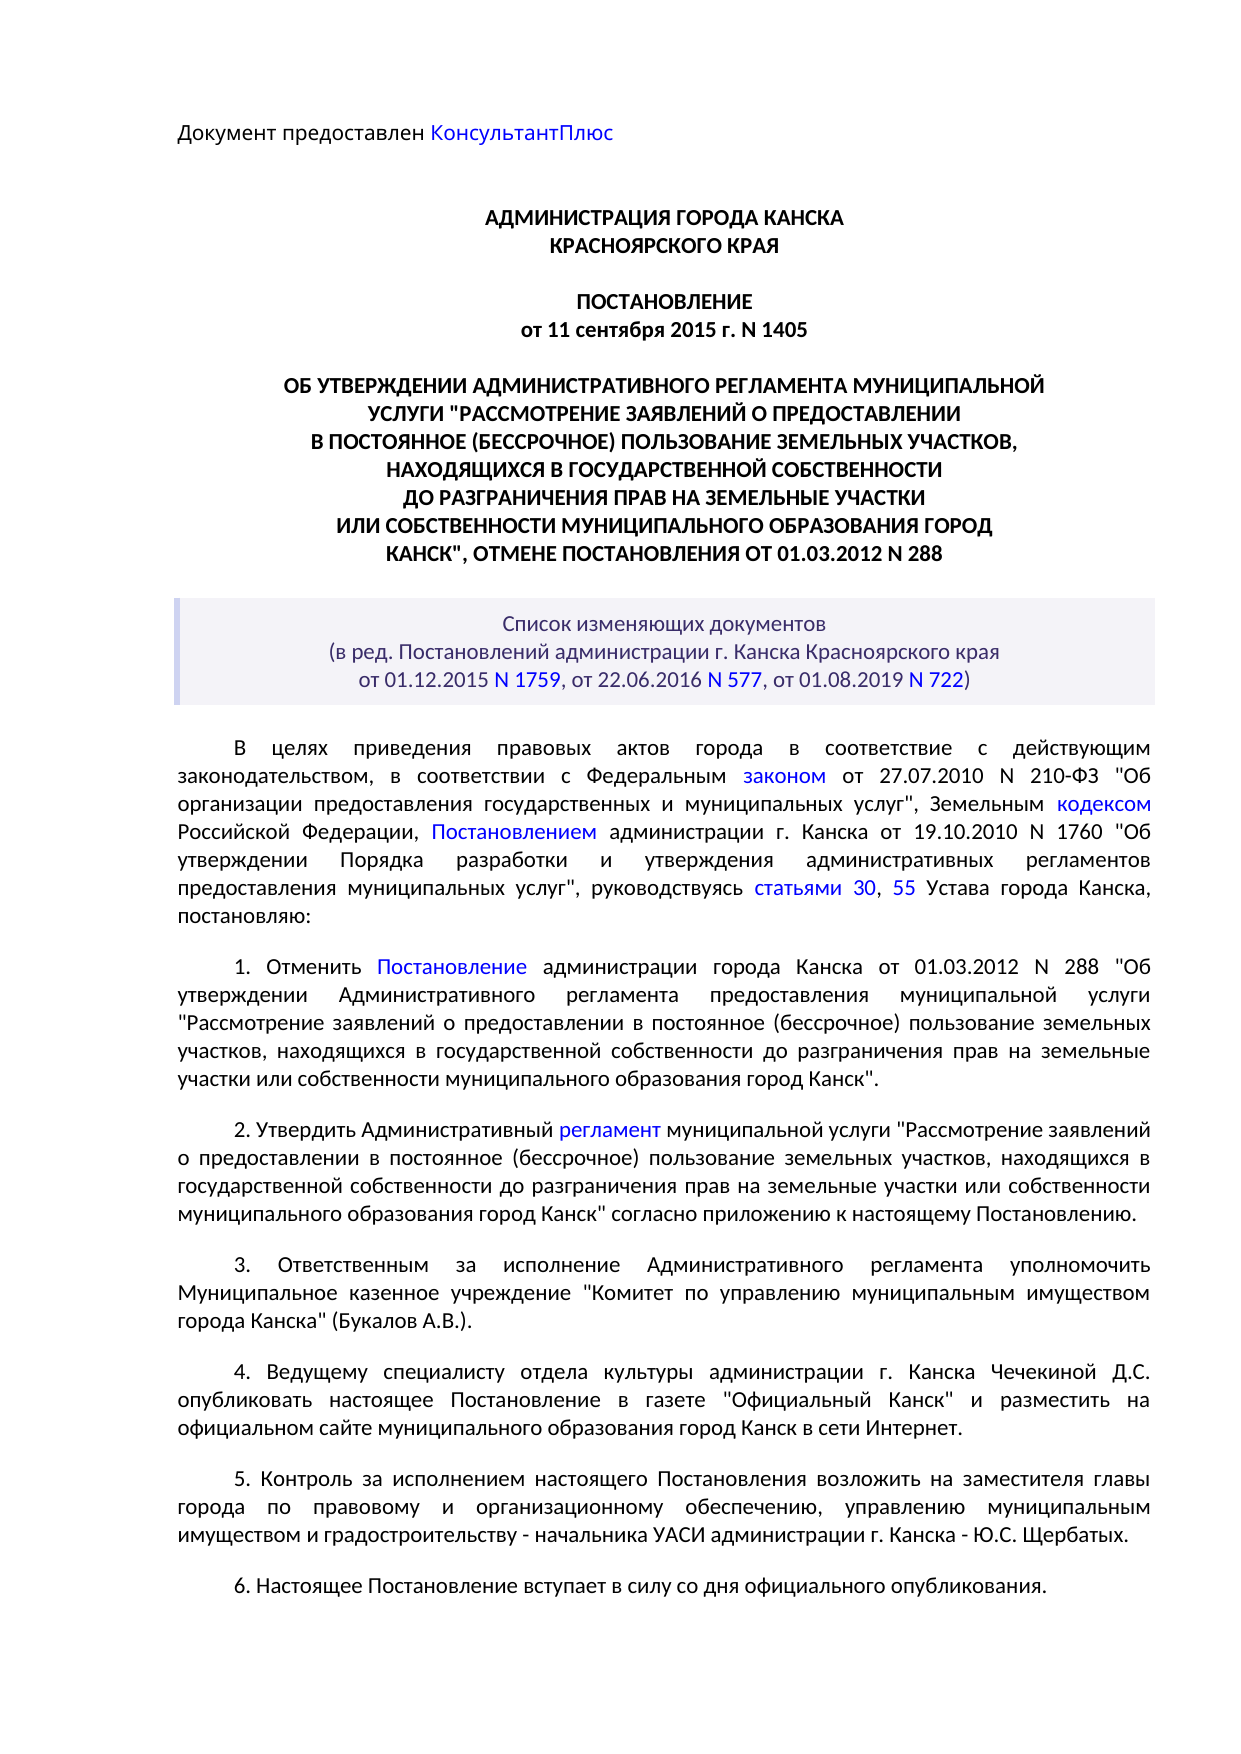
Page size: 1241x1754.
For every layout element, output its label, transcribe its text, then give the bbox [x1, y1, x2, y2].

table_header Список изменяющих документов (в ред. Постановлений администрации г. Канска Красноярского края от 01.12.2015 N 1759, от 22.06.2016 N 577, от 01.08.2019 N 722) [180, 598, 1149, 705]
title от 11 сентября 2015 г. N 1405 [177, 315, 1152, 343]
title АДМИНИСТРАЦИЯ ГОРОДА КАНСКА [177, 203, 1152, 231]
title КРАСНОЯРСКОГО КРАЯ [177, 231, 1152, 259]
text 3. Ответственным за исполнение Административного регламента уполномочить Муниципальное казенное учреждение "Комитет по управлению муниципальным имуществом города Канска" (Букалов А.В.). [177, 1250, 1152, 1334]
title НАХОДЯЩИХСЯ В ГОСУДАРСТВЕННОЙ СОБСТВЕННОСТИ [177, 455, 1152, 483]
title УСЛУГИ "РАССМОТРЕНИЕ ЗАЯВЛЕНИЙ О ПРЕДОСТАВЛЕНИИ [177, 399, 1152, 427]
title В ПОСТОЯННОЕ (БЕССРОЧНОЕ) ПОЛЬЗОВАНИЕ ЗЕМЕЛЬНЫХ УЧАСТКОВ, [177, 427, 1152, 455]
text 5. Контроль за исполнением настоящего Постановления возложить на заместителя главы города по правовому и организационному обеспечению, управлению муниципальным имуществом и градостроительству - начальника УАСИ администрации г. Канска - Ю.С. Щербатых. [177, 1464, 1152, 1548]
title ДО РАЗГРАНИЧЕНИЯ ПРАВ НА ЗЕМЕЛЬНЫЕ УЧАСТКИ [177, 483, 1152, 511]
title ОБ УТВЕРЖДЕНИИ АДМИНИСТРАТИВНОГО РЕГЛАМЕНТА МУНИЦИПАЛЬНОЙ [177, 371, 1152, 399]
title Документ предоставлен КонсультантПлюс [177, 118, 1152, 175]
text 1. Отменить Постановление администрации города Канска от 01.03.2012 N 288 "Об утверждении Административного регламента предоставления муниципальной услуги "Рассмотрение заявлений о предоставлении в постоянное (бессрочное) пользование земельных участков, находящихся в государственной собственности до разграничения прав на земельные участки или собственности муниципального образования город Канск". [177, 952, 1152, 1092]
text 4. Ведущему специалисту отдела культуры администрации г. Канска Чечекиной Д.С. опубликовать настоящее Постановление в газете "Официальный Канск" и разместить на официальном сайте муниципального образования город Канск в сети Интернет. [177, 1357, 1152, 1441]
title КАНСК", ОТМЕНЕ ПОСТАНОВЛЕНИЯ ОТ 01.03.2012 N 288 [177, 539, 1152, 567]
title ИЛИ СОБСТВЕННОСТИ МУНИЦИПАЛЬНОГО ОБРАЗОВАНИЯ ГОРОД [177, 511, 1152, 539]
title ПОСТАНОВЛЕНИЕ [177, 287, 1152, 315]
text 6. Настоящее Постановление вступает в силу со дня официального опубликования. [177, 1571, 1152, 1599]
text 2. Утвердить Административный регламент муниципальной услуги "Рассмотрение заявлений о предоставлении в постоянное (бессрочное) пользование земельных участков, находящихся в государственной собственности до разграничения прав на земельные участки или собственности муниципального образования город Канск" согласно приложению к настоящему Постановлению. [177, 1115, 1152, 1227]
text В целях приведения правовых актов города в соответствие с действующим законодательством, в соответствии с Федеральным законом от 27.07.2010 N 210-ФЗ "Об организации предоставления государственных и муниципальных услуг", Земельным кодексом Российской Федерации, Постановлением администрации г. Канска от 19.10.2010 N 1760 "Об утверждении Порядка разработки и утверждения административных регламентов предоставления муниципальных услуг", руководствуясь статьями 30, 55 Устава города Канска, постановляю: [177, 733, 1152, 929]
